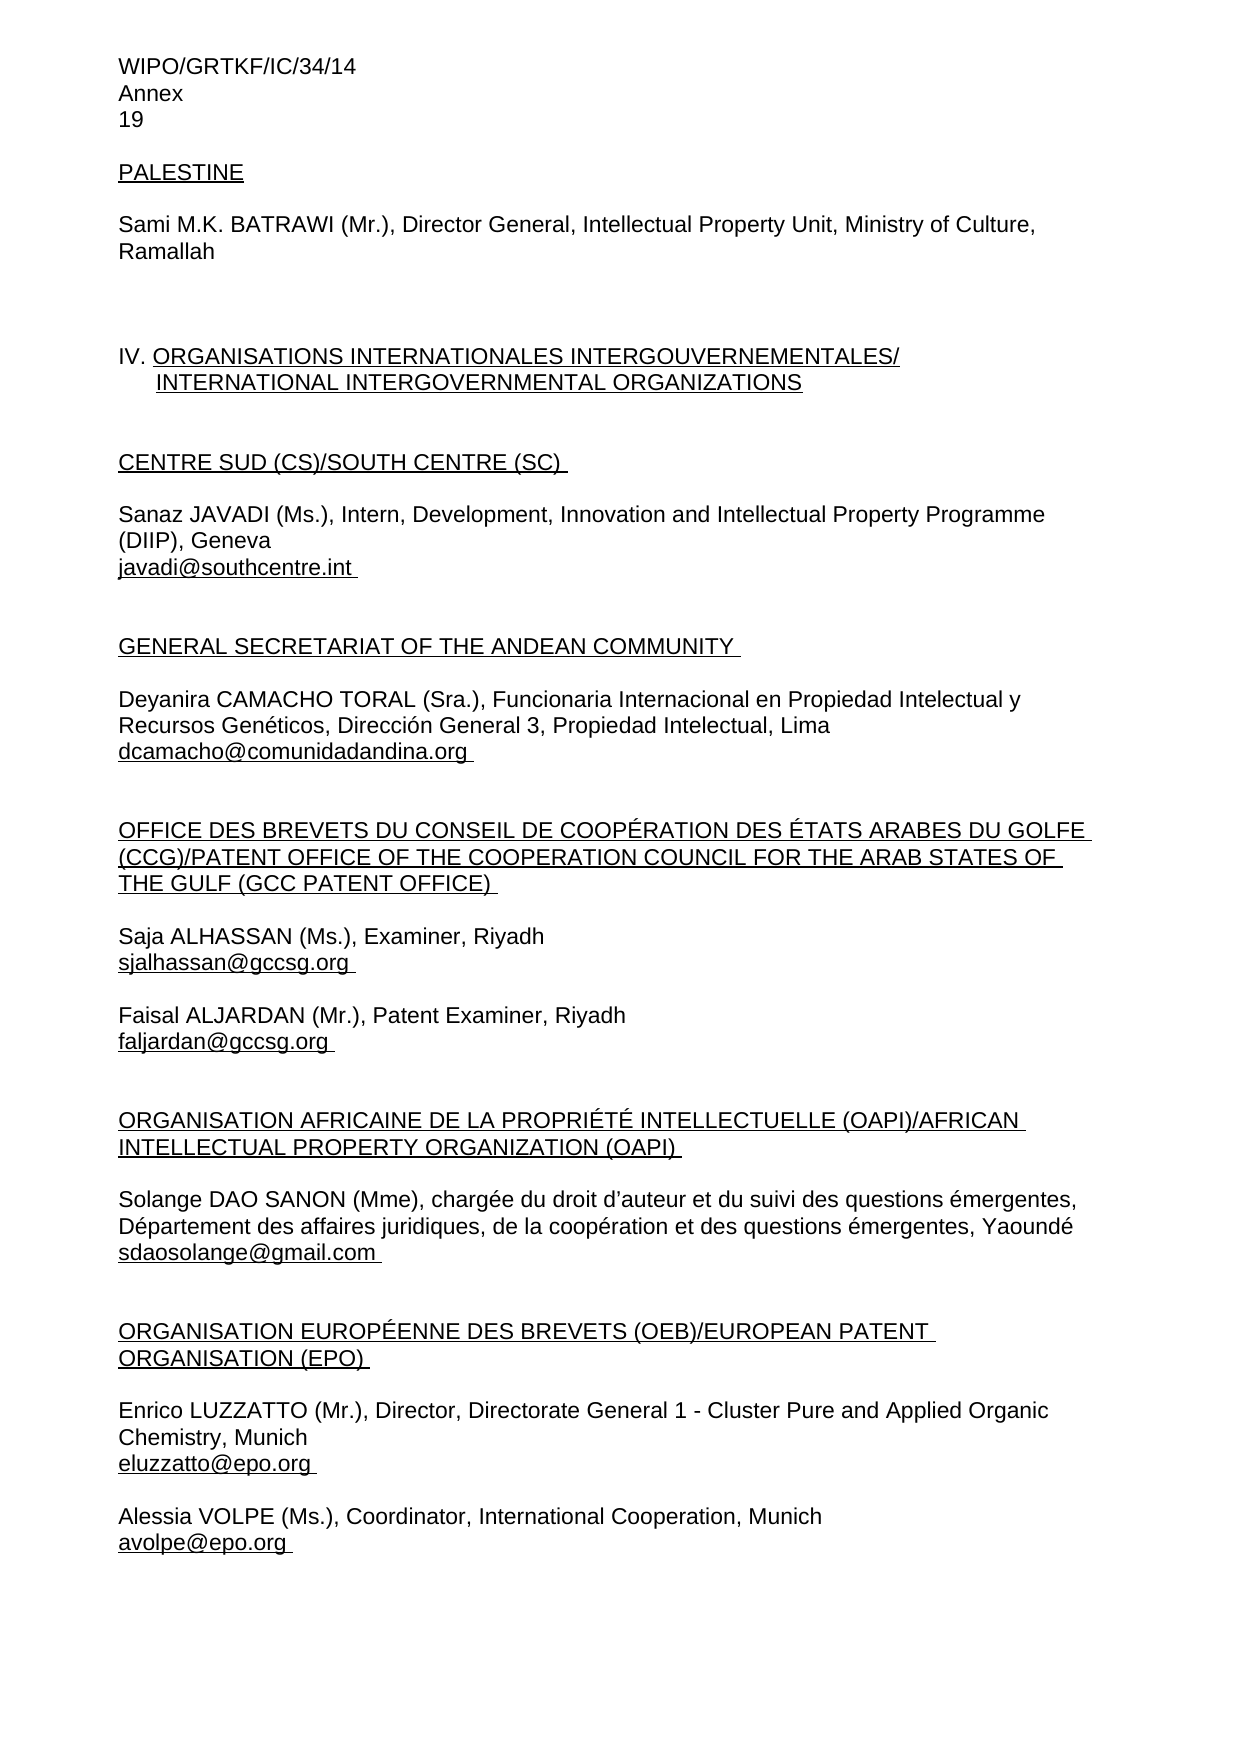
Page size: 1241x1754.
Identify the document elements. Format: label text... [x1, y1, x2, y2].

text OFFICE DES BREVETS DU CONSEIL DE COOPÉRATION DES ÉTATS ARABES DU GOLFE (CCG)/PATENT OFFICE OF THE COOPERATION COUNCIL FOR THE ARAB STATES OF THE GULF (GCC PATENT OFFICE) [118, 817, 1092, 840]
text PALESTINE [118, 158, 1092, 185]
text Faisal ALJARDAN (Mr.), Patent Examiner, Riyadh [118, 1002, 1092, 1028]
text Sami M.K. BATRAWI (Mr.), Director General, Intellectual Property Unit, Ministry of Culture, Ramallah [118, 211, 1092, 264]
text eluzzatto@epo.org [118, 1450, 1092, 1476]
text sjalhassan@gccsg.org [118, 949, 1092, 976]
text OFFICE DES BREVETS DU CONSEIL DE COOPÉRATION DES ÉTATS ARABES DU GOLFE (CCG)/PATENT OFFICE OF THE COOPERATION COUNCIL FOR THE ARAB STATES OF THE GULF (GCC PATENT OFFICE) [118, 841, 1092, 896]
text ORGANISATION EUROPÉENNE DES BREVETS (OEB)/EUROPEAN PATENT ORGANISATION (EPO) [118, 1318, 1092, 1371]
text faljardan@gccsg.org [118, 1028, 1092, 1054]
text Solange DAO SANON (Mme), chargée du droit d’auteur et du suivi des questions émergentes, Département des affaires juridiques, de la coopération et des questions émergentes, Yaoundé [118, 1186, 1092, 1239]
text GENERAL SECRETARIAT OF THE ANDEAN COMMUNITY [118, 633, 1092, 659]
text Alessia VOLPE (Ms.), Coordinator, International Cooperation, Munich [118, 1503, 1092, 1529]
text Enrico LUZZATTO (Mr.), Director, Directorate General 1 - Cluster Pure and Applied Organic Chemistry, Munich [118, 1397, 1092, 1450]
text CENTRE SUD (CS)/SOUTH CENTRE (SC) [118, 448, 1092, 475]
text javadi@southcentre.int [118, 554, 1092, 580]
text avolpe@epo.org [118, 1529, 1092, 1555]
text ORGANISATION AFRICAINE DE LA PROPRIÉTÉ INTELLECTUELLE (OAPI)/AFRICAN INTELLECTUAL PROPERTY ORGANIZATION (OAPI) [118, 1107, 1092, 1160]
text dcamacho@comunidadandina.org [118, 738, 1092, 765]
text Deyanira CAMACHO TORAL (Sra.), Funcionaria Internacional en Propiedad Intelectual y Recursos Genéticos, Dirección General 3, Propiedad Intelectual, Lima [118, 686, 1092, 738]
text sdaosolange@gmail.com [118, 1239, 1092, 1265]
text Sanaz JAVADI (Ms.), Intern, Development, Innovation and Intellectual Property Programme (DIIP), Geneva [118, 501, 1092, 554]
text IV. ORGANISATIONS INTERNATIONALES INTERGOUVERNEMENTALES/ INTERNATIONAL INTERGOVERNMENTAL ORGANIZATIONS [118, 343, 1092, 396]
text Saja ALHASSAN (Ms.), Examiner, Riyadh [118, 923, 1092, 949]
